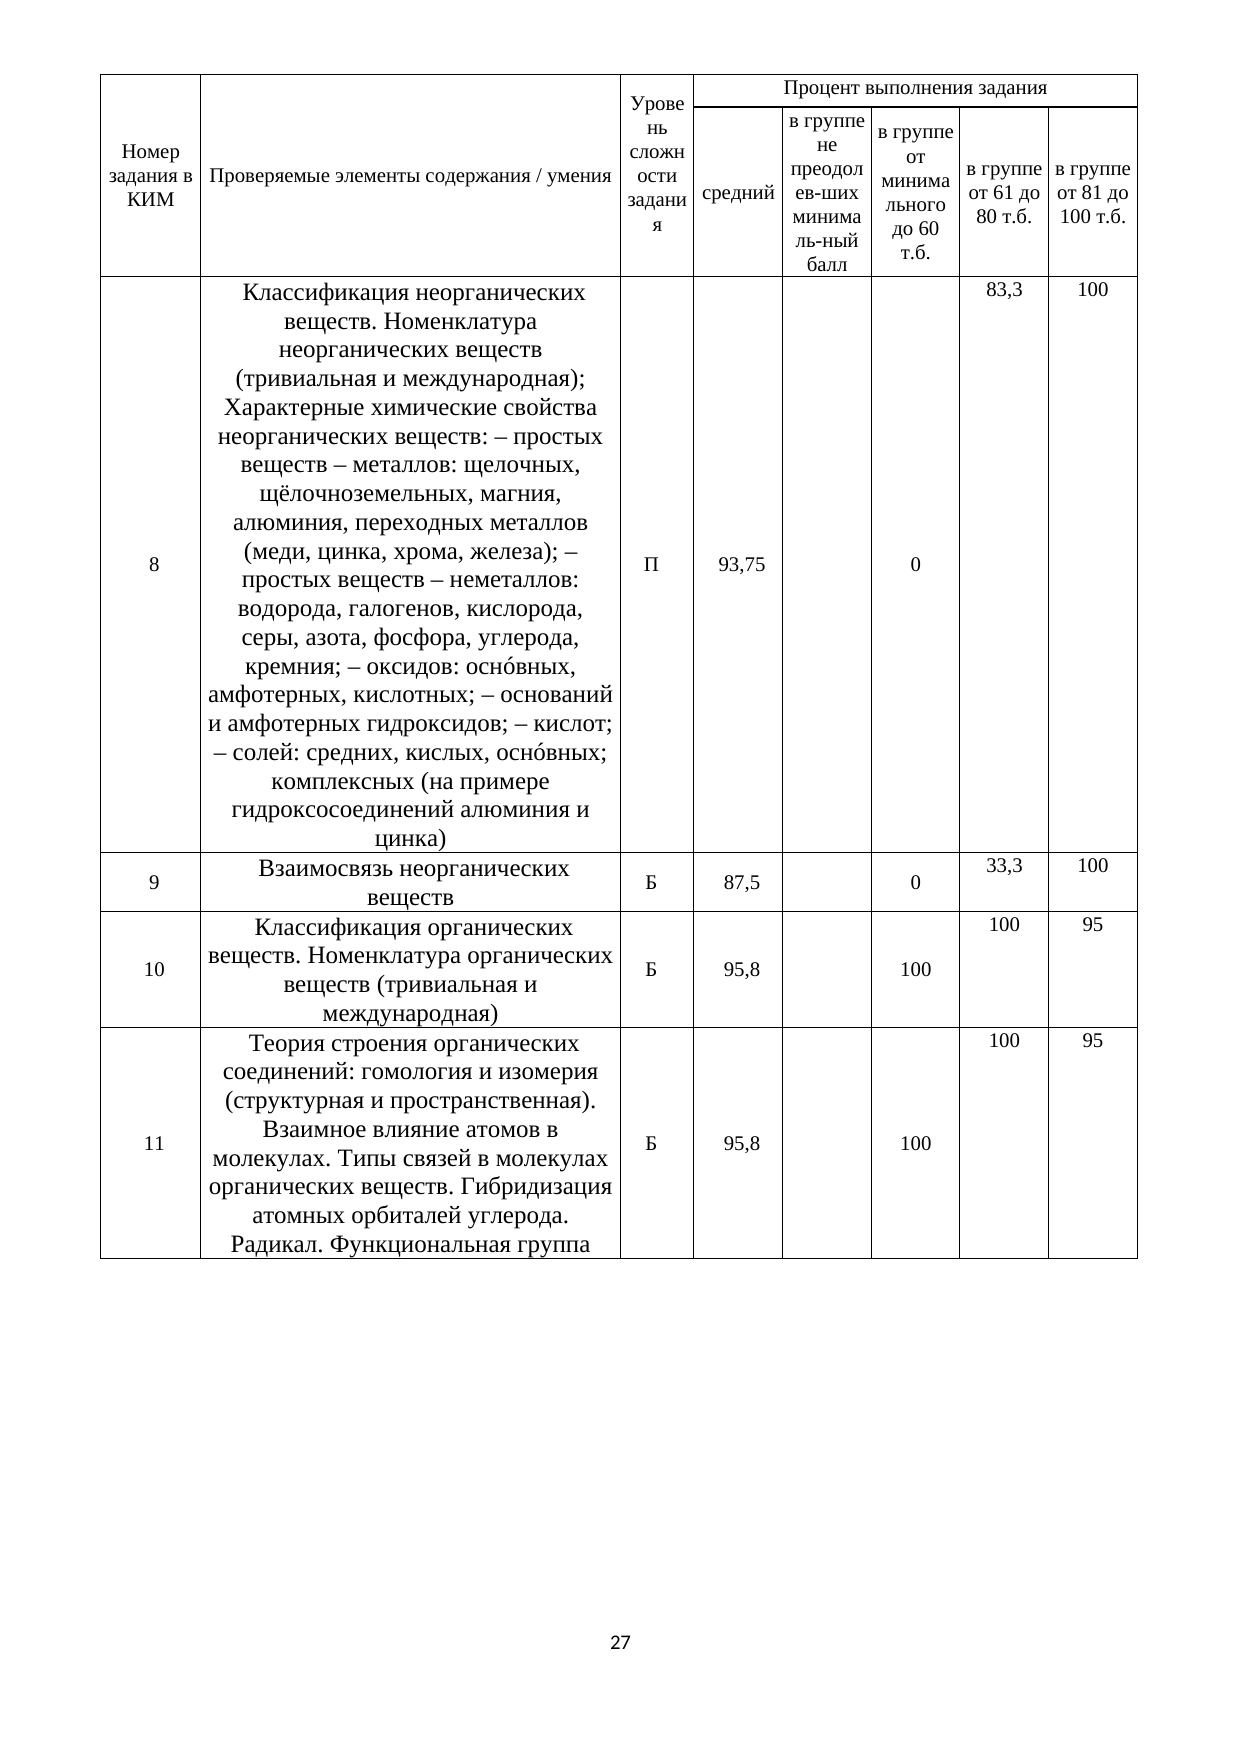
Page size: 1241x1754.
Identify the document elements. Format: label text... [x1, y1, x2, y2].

table_cell 95 [1049, 1028, 1137, 1258]
table_cell 87,5 [694, 853, 782, 911]
table_cell 8 [101, 277, 200, 852]
table_cell [783, 277, 871, 852]
table_cell 11 [101, 1028, 200, 1258]
table_cell Классификация органических веществ. Номенклатура органических веществ (тривиальная и международная) [201, 912, 620, 1027]
table_cell 0 [872, 853, 959, 911]
table_cell в группе от 81 до 100 т.б. [1049, 108, 1137, 276]
table_cell 33,3 [960, 853, 1048, 911]
table_cell 100 [1049, 277, 1137, 852]
table_header Уровень сложности задания [621, 75, 693, 276]
table_header Процент выполнения задания [694, 75, 1137, 106]
table_cell в группе не преодолев-ших минималь-ный балл [783, 108, 871, 276]
table_cell 100 [872, 912, 959, 1027]
table_cell 100 [872, 1028, 959, 1258]
table_cell 10 [101, 912, 200, 1027]
table_cell Б [621, 1028, 693, 1258]
table_cell Взаимосвязь неорганических веществ [201, 853, 620, 911]
table_cell Классификация неорганических веществ. Номенклатура неорганических веществ (тривиальная и международная); Характерные химические свойства неорганических веществ: – простых веществ – металлов: щелочных, щёлочноземельных, магния, алюминия, переходных металлов (меди, цинка, хрома, железа); – простых веществ – неметаллов: водорода, галогенов, кислорода, серы, азота, фосфора, углерода, кремния; – оксидов: оснóвных, амфотерных, кислотных; – оснований и амфотерных гидроксидов; – кислот; – солей: средних, кислых, оснóвных; комплексных (на примере гидроксосоединений алюминия и цинка) [201, 277, 620, 852]
table_cell 83,3 [960, 277, 1048, 852]
table_cell 100 [960, 912, 1048, 1027]
table_cell 95 [1049, 912, 1137, 1027]
table_header Номер задания в КИМ [101, 75, 200, 276]
table_cell 95,8 [694, 1028, 782, 1258]
table_cell [783, 853, 871, 911]
table_cell 93,75 [694, 277, 782, 852]
table_cell Теория строения органических соединений: гомология и изомерия (структурная и пространственная). Взаимное влияние атомов в молекулах. Типы связей в молекулах органических веществ. Гибридизация атомных орбиталей углерода. Радикал. Функциональная группа [201, 1028, 620, 1258]
table_cell П [621, 277, 693, 852]
table_cell Б [621, 853, 693, 911]
table_cell Б [621, 912, 693, 1027]
table_cell [783, 912, 871, 1027]
table_cell 9 [101, 853, 200, 911]
table_cell 100 [1049, 853, 1137, 911]
table_cell 0 [872, 277, 959, 852]
table_header Проверяемые элементы содержания / умения [201, 75, 620, 276]
table_cell в группе от минимального до 60 т.б. [872, 108, 959, 276]
table_cell [783, 1028, 871, 1258]
table_cell 95,8 [694, 912, 782, 1027]
table_cell в группе от 61 до 80 т.б. [960, 108, 1048, 276]
table_cell средний [694, 108, 782, 276]
table_cell 100 [960, 1028, 1048, 1258]
